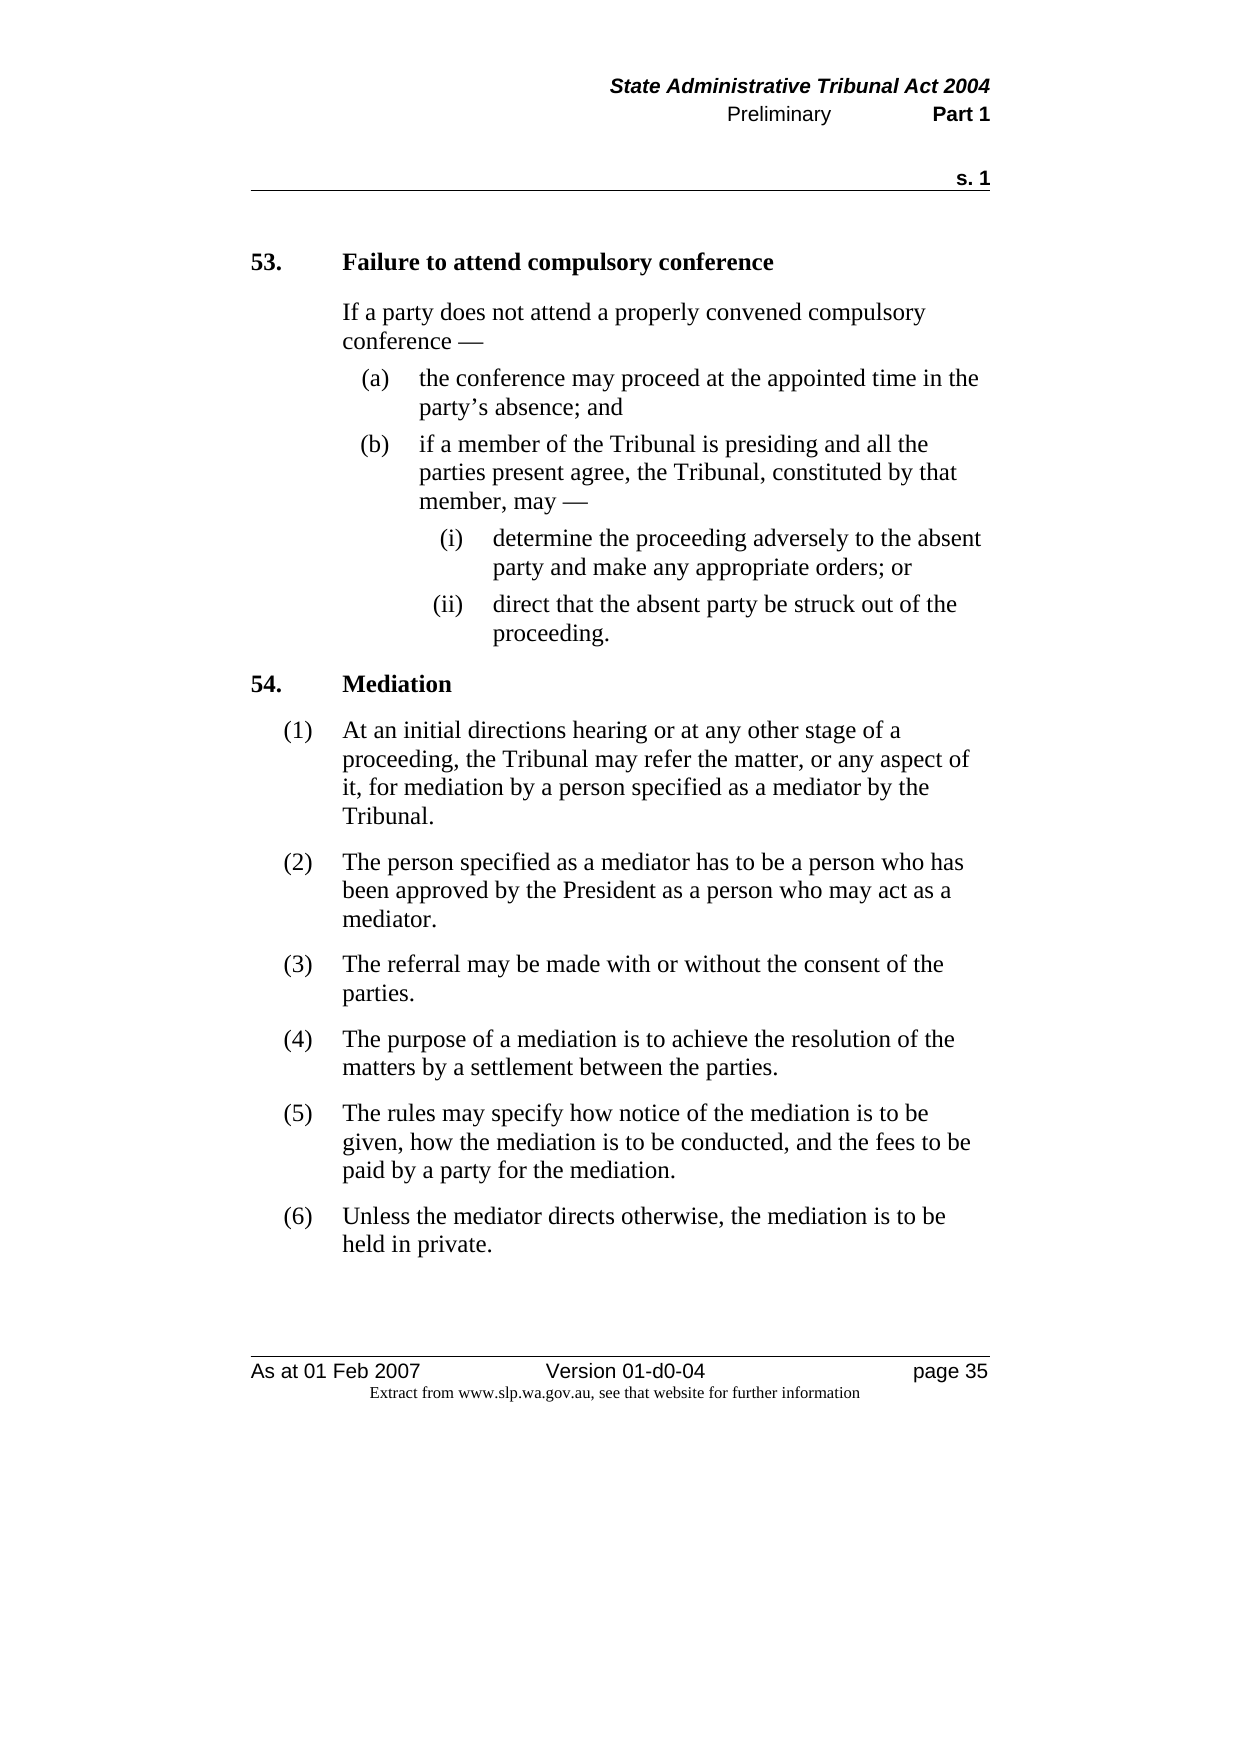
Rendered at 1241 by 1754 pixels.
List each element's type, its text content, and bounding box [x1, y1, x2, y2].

subtitle 54. Mediation [251, 669, 990, 698]
text (b) if a member of the Tribunal is presiding and all the parties present agree, the Tribunal, constituted by that member, may — [251, 429, 990, 515]
text (1) At an initial directions hearing or at any other stage of a proceeding, the Tribunal may refer the matter, or any aspect of it, for mediation by a person specified as a mediator by the Tribunal. [251, 715, 990, 830]
text (i) determine the proceeding adversely to the absent party and make any appropriate orders; or [251, 523, 990, 581]
text If a party does not attend a properly convened compulsory conference — [251, 297, 990, 354]
text (2) The person specified as a mediator has to be a person who has been approved by the President as a person who may act as a mediator. [251, 847, 990, 933]
text (4) The purpose of a mediation is to achieve the resolution of the matters by a settlement between the parties. [251, 1024, 990, 1081]
subtitle 53. Failure to attend compulsory conference [251, 247, 990, 276]
text (a) the conference may proceed at the appointed time in the party’s absence; and [251, 363, 990, 420]
text (3) The referral may be made with or without the consent of the parties. [251, 949, 990, 1007]
text (6) Unless the mediator directs otherwise, the mediation is to be held in private. [251, 1201, 990, 1258]
text (ii) direct that the absent party be struck out of the proceeding. [251, 589, 990, 647]
text (5) The rules may specify how notice of the mediation is to be given, how the mediation is to be conducted, and the fees to be paid by a party for the mediation. [251, 1098, 990, 1184]
